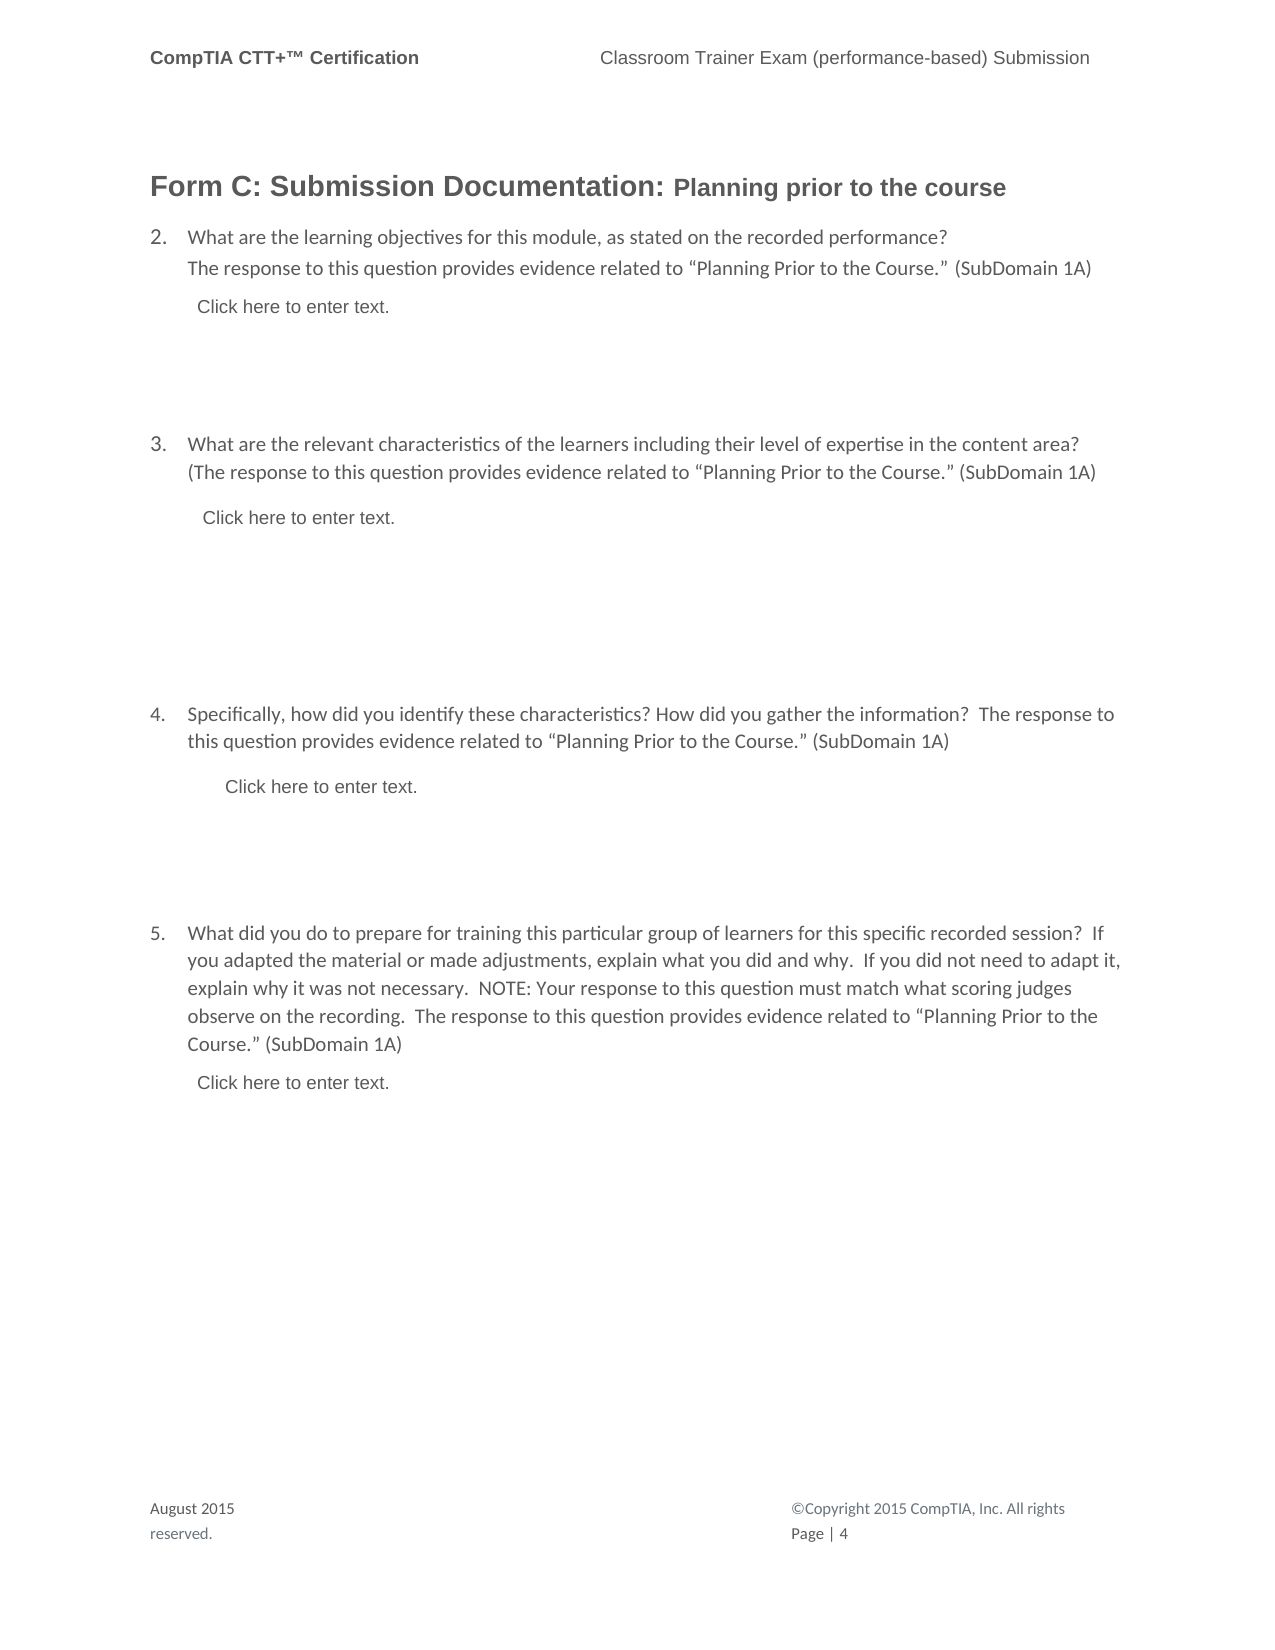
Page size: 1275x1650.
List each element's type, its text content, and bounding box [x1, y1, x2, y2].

text 2. What are the learning objectives for this module, as stated on the recorded performance? The response to this question provides evidence related to “Planning Prior to the Course.” (SubDomain 1A) [150, 222, 1125, 281]
text 4. Specifically, how did you identify these characteristics? How did you gather the information? The response to this question provides evidence related to “Planning Prior to the Course.” (SubDomain 1A) [150, 701, 1125, 754]
text 5. What did you do to prepare for training this particular group of learners for this specific recorded session? If you adapted the material or made adjustments, explain what you did and why. If you did not need to adapt it, explain why it was not necessary. NOTE: Your response to this question must match what scoring judges observe on the recording. The response to this question provides evidence related to “Planning Prior to the Course.” (SubDomain 1A) [150, 920, 1125, 1057]
subtitle Form C: Submission Documentation: Planning prior to the course [150, 169, 1125, 202]
text 3. What are the relevant characteristics of the learners including their level of expertise in the content area? (The response to this question provides evidence related to “Planning Prior to the Course.” (SubDomain 1A) [150, 429, 1125, 485]
